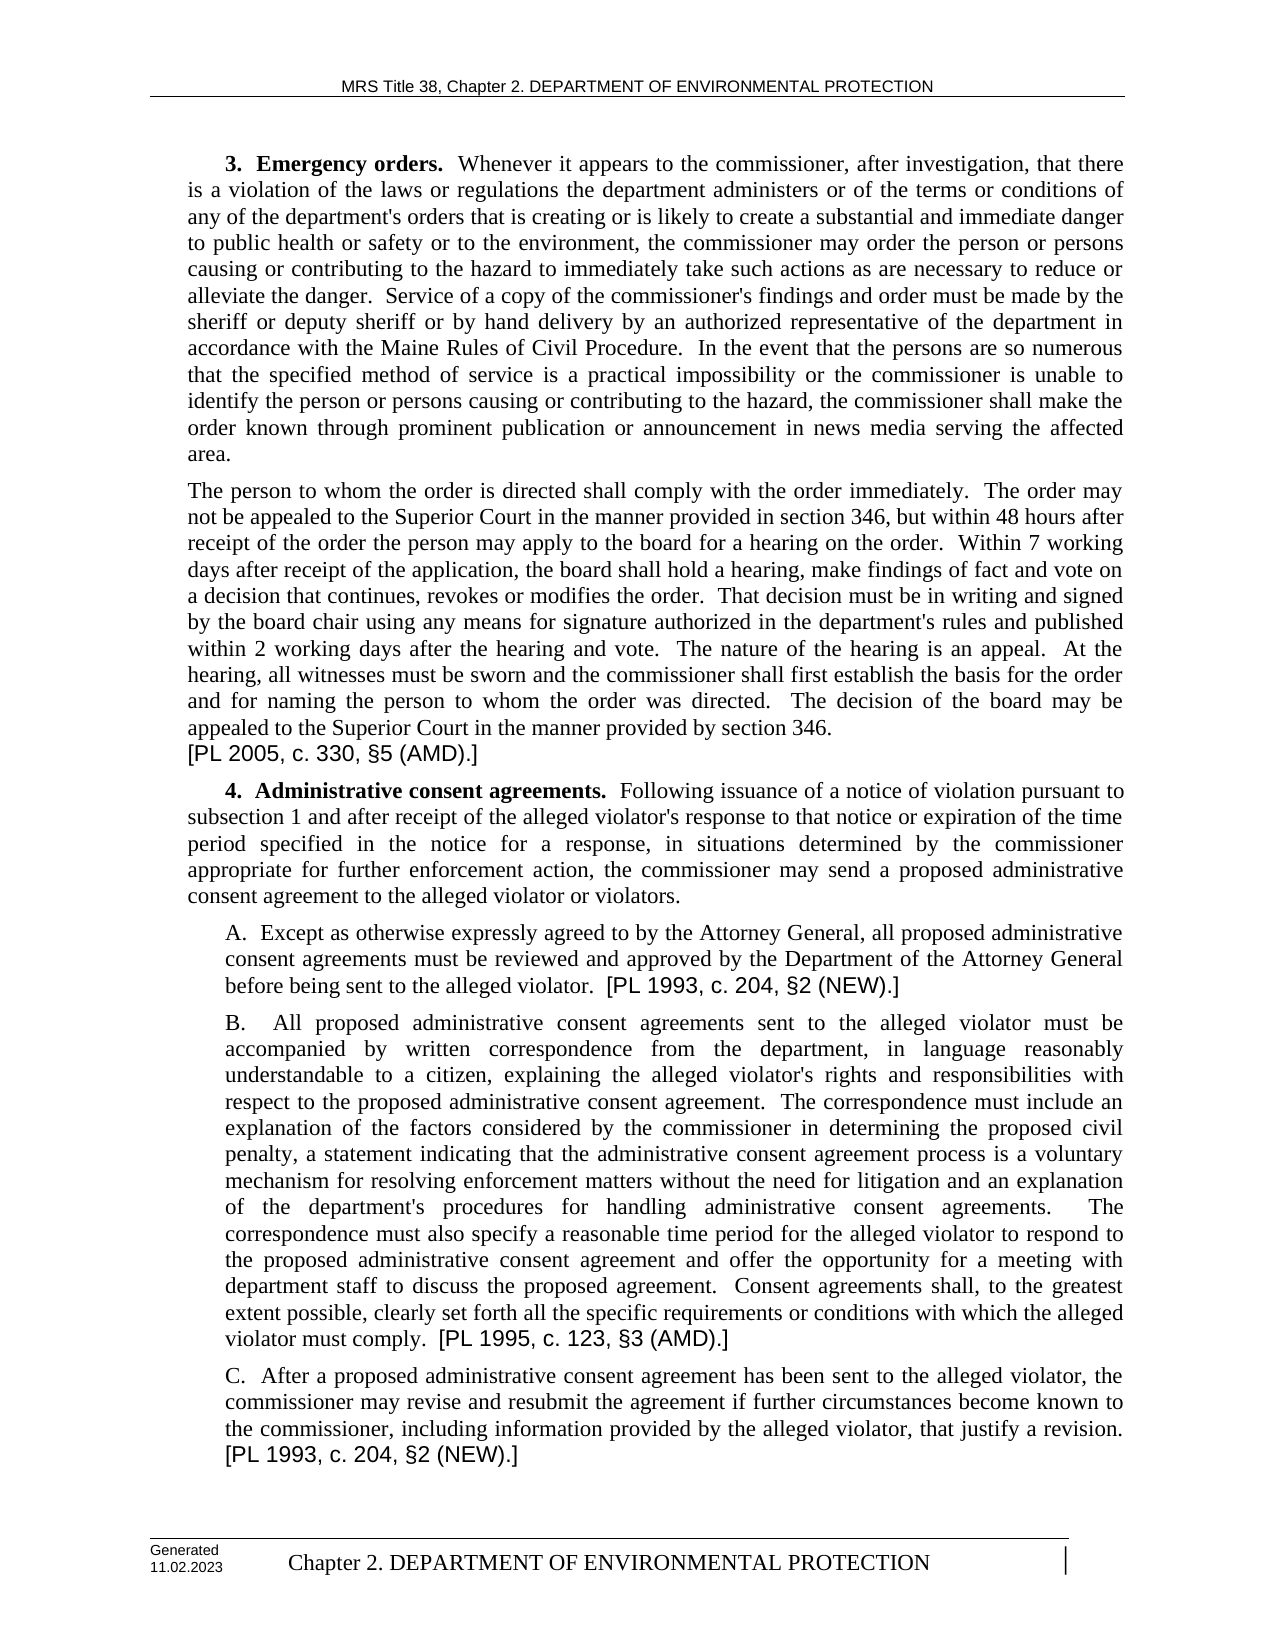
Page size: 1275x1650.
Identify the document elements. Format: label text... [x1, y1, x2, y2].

text A. Except as otherwise expressly agreed to by the Attorney General, all proposed administrative consent agreements must be reviewed and approved by the Department of the Attorney General before being sent to the alleged violator. [PL 1993, c. 204, §2 (NEW).] [225, 919, 1125, 998]
text 3. Emergency orders. Whenever it appears to the commissioner, after investigation, that there is a violation of the laws or regulations the department administers or of the terms or conditions of any of the department's orders that is creating or is likely to create a substantial and immediate danger to public health or safety or to the environment, the commissioner may order the person or persons causing or contributing to the hazard to immediately take such actions as are necessary to reduce or alleviate the danger. Service of a copy of the commissioner's findings and order must be made by the sheriff or deputy sheriff or by hand delivery by an authorized representative of the department in accordance with the Maine Rules of Civil Procedure. In the event that the persons are so numerous that the specified method of service is a practical impossibility or the commissioner is unable to identify the person or persons causing or contributing to the hazard, the commissioner shall make the order known through prominent publication or announcement in news media serving the affected area. [187, 150, 1125, 466]
text [PL 2005, c. 330, §5 (AMD).] [187, 740, 1125, 767]
text C. After a proposed administrative consent agreement has been sent to the alleged violator, the commissioner may revise and resubmit the agreement if further circumstances become known to the commissioner, including information provided by the alleged violator, that justify a revision. [PL 1993, c. 204, §2 (NEW).] [225, 1362, 1125, 1467]
text 4. Administrative consent agreements. Following issuance of a notice of violation pursuant to subsection 1 and after receipt of the alleged violator's response to that notice or expiration of the time period specified in the notice for a response, in situations determined by the commissioner appropriate for further enforcement action, the commissioner may send a proposed administrative consent agreement to the alleged violator or violators. [187, 777, 1125, 909]
text B. All proposed administrative consent agreements sent to the alleged violator must be accompanied by written correspondence from the department, in language reasonably understandable to a citizen, explaining the alleged violator's rights and responsibilities with respect to the proposed administrative consent agreement. The correspondence must include an explanation of the factors considered by the commissioner in determining the proposed civil penalty, a statement indicating that the administrative consent agreement process is a voluntary mechanism for resolving enforcement matters without the need for litigation and an explanation of the department's procedures for handling administrative consent agreements. The correspondence must also specify a reasonable time period for the alleged violator to respond to the proposed administrative consent agreement and offer the opportunity for a meeting with department staff to discuss the proposed agreement. Consent agreements shall, to the greatest extent possible, clearly set forth all the specific requirements or conditions with which the alleged violator must comply. [PL 1995, c. 123, §3 (AMD).] [225, 1009, 1125, 1351]
text The person to whom the order is directed shall comply with the order immediately. The order may not be appealed to the Superior Court in the manner provided in section 346, but within 48 hours after receipt of the order the person may apply to the board for a hearing on the order. Within 7 working days after receipt of the application, the board shall hold a hearing, make findings of fact and vote on a decision that continues, revokes or modifies the order. That decision must be in writing and signed by the board chair using any means for signature authorized in the department's rules and published within 2 working days after the hearing and vote. The nature of the hearing is an appeal. At the hearing, all witnesses must be sworn and the commissioner shall first establish the basis for the order and for naming the person to whom the order was directed. The decision of the board may be appealed to the Superior Court in the manner provided by section 346. [187, 477, 1125, 740]
